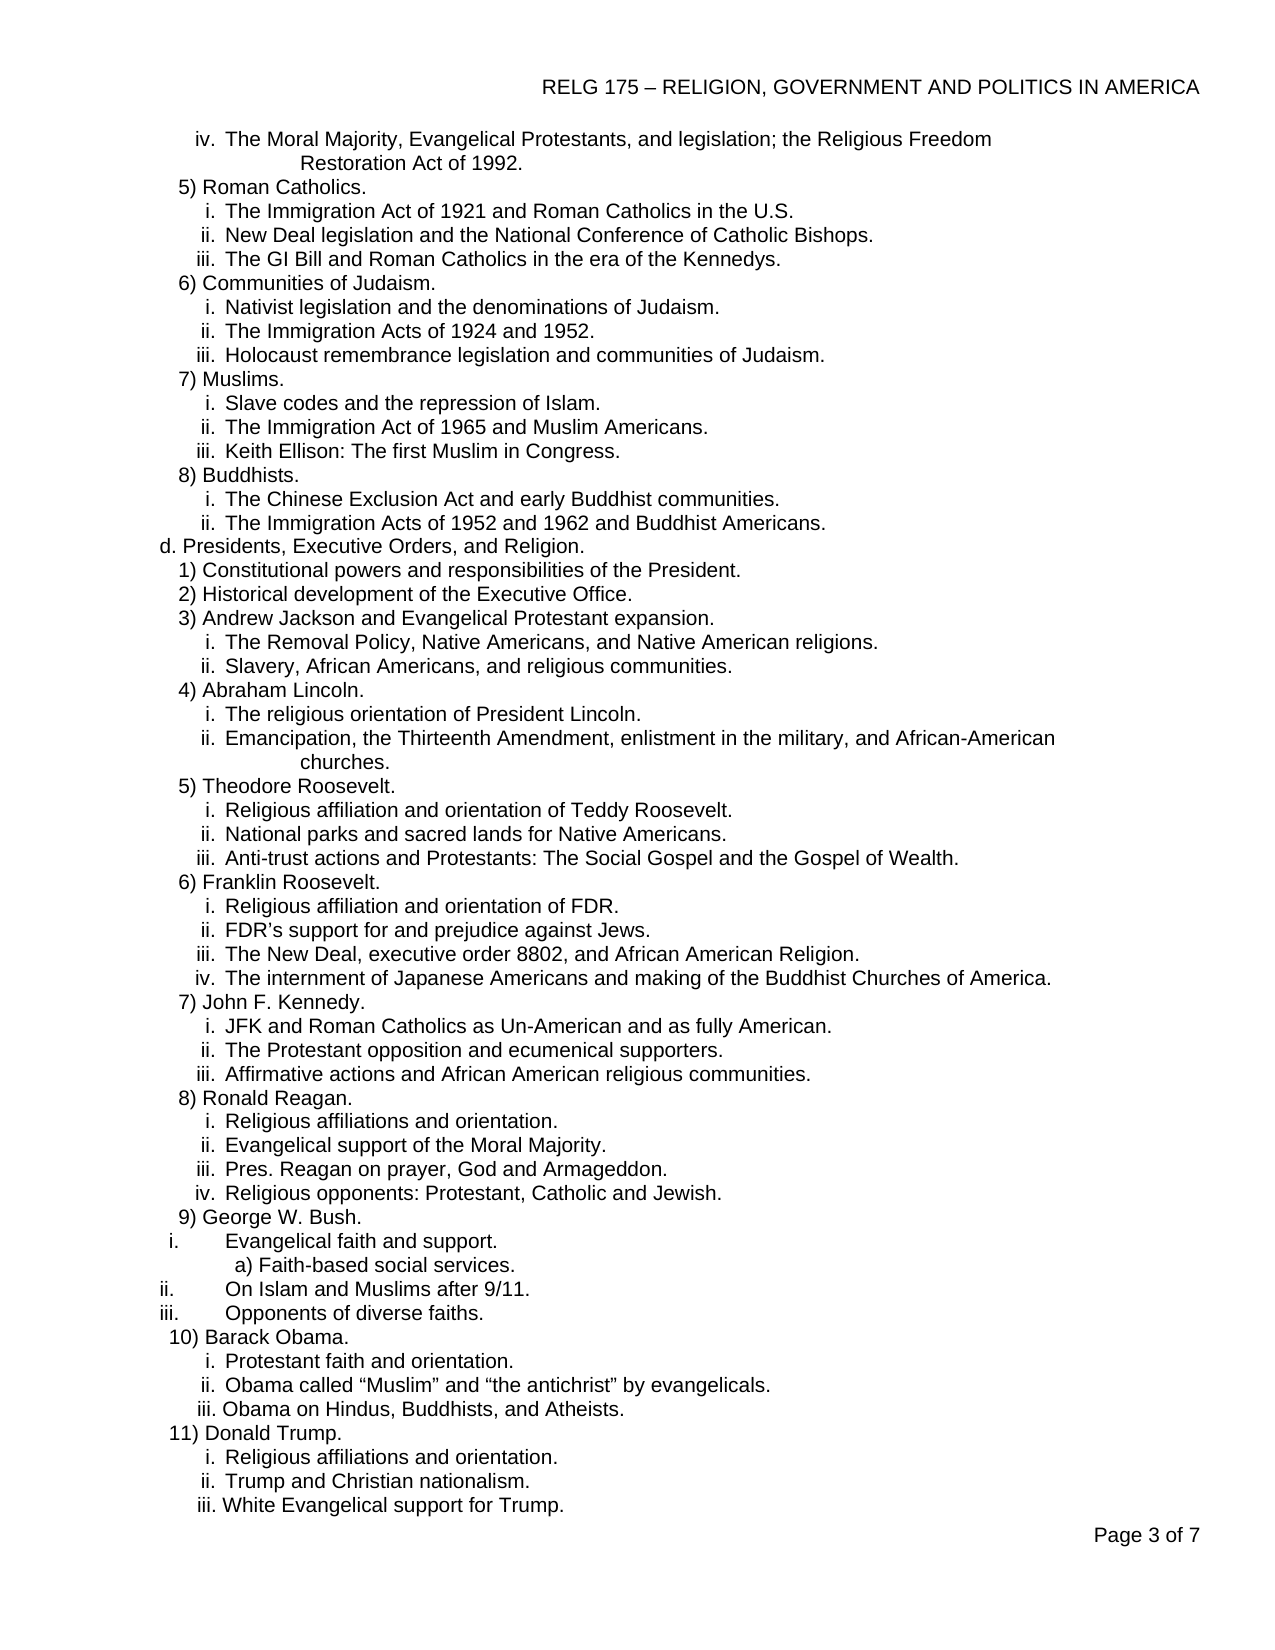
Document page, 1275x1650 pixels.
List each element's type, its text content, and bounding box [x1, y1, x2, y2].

list Anti-trust actions and Protestants: The Social Gospel and the Gospel of Wealth. [150, 846, 1200, 870]
text 8) Buddhists. [75, 462, 1200, 486]
list Religious affiliation and orientation of Teddy Roosevelt. [150, 798, 1200, 822]
list Pres. Reagan on prayer, God and Armageddon. [150, 1157, 1200, 1181]
list Affirmative actions and African American religious communities. [150, 1061, 1200, 1085]
list The internment of Japanese Americans and making of the Buddhist Churches of America. [150, 966, 1200, 989]
list Religious opponents: Protestant, Catholic and Jewish. [150, 1181, 1200, 1205]
list Slave codes and the repression of Islam. [150, 391, 1200, 414]
list Obama called “Muslim” and “the antichrist” by evangelicals. [216, 1373, 1200, 1397]
text 5) Roman Catholics. [75, 175, 1200, 199]
list New Deal legislation and the National Conference of Catholic Bishops. [150, 223, 1200, 247]
text 7) John F. Kennedy. [75, 989, 1200, 1013]
list Opponents of diverse faiths. [150, 1301, 1200, 1325]
list Protestant faith and orientation. [216, 1349, 1200, 1373]
list The Protestant opposition and ecumenical supporters. [150, 1037, 1200, 1061]
text a) Faith-based social services. [234, 1253, 1200, 1277]
list The Immigration Acts of 1952 and 1962 and Buddhist Americans. [150, 510, 1200, 534]
text 2) Historical development of the Executive Office. [75, 582, 1200, 606]
text iii. White Evangelical support for Trump. [112, 1493, 1200, 1517]
list Slavery, African Americans, and religious communities. [150, 654, 1200, 678]
list The Immigration Acts of 1924 and 1952. [150, 319, 1200, 343]
list Evangelical support of the Moral Majority. [150, 1133, 1200, 1157]
list The New Deal, executive order 8802, and African American Religion. [150, 942, 1200, 966]
list On Islam and Muslims after 9/11. [150, 1277, 1200, 1301]
list The Immigration Act of 1965 and Muslim Americans. [150, 414, 1200, 438]
list Evangelical faith and support. [150, 1229, 1200, 1253]
list Keith Ellison: The first Muslim in Congress. [150, 438, 1200, 462]
list Religious affiliations and orientation. [150, 1109, 1200, 1133]
text 11) Donald Trump. [75, 1421, 1200, 1445]
text iii. Obama on Hindus, Buddhists, and Atheists. [112, 1397, 1200, 1421]
list The Immigration Act of 1921 and Roman Catholics in the U.S. [150, 199, 1200, 223]
text 1) Constitutional powers and responsibilities of the President. [75, 558, 1200, 582]
text 8) Ronald Reagan. [75, 1085, 1200, 1109]
list The Chinese Exclusion Act and early Buddhist communities. [150, 486, 1200, 510]
list The GI Bill and Roman Catholics in the era of the Kennedys. [150, 247, 1200, 271]
list Trump and Christian nationalism. [216, 1469, 1200, 1493]
list National parks and sacred lands for Native Americans. [150, 822, 1200, 846]
list The Moral Majority, Evangelical Protestants, and legislation; the Religious Freedom Restoration Act of 1992. [150, 127, 1200, 175]
text 6) Communities of Judaism. [75, 271, 1200, 295]
text 6) Franklin Roosevelt. [75, 870, 1200, 894]
list The Removal Policy, Native Americans, and Native American religions. [150, 630, 1200, 654]
text 3) Andrew Jackson and Evangelical Protestant expansion. [75, 606, 1200, 630]
list Holocaust remembrance legislation and communities of Judaism. [150, 343, 1200, 367]
list FDR’s support for and prejudice against Jews. [150, 918, 1200, 942]
text 5) Theodore Roosevelt. [75, 774, 1200, 798]
list Religious affiliation and orientation of FDR. [150, 894, 1200, 918]
list Religious affiliations and orientation. [216, 1445, 1200, 1469]
text 9) George W. Bush. [75, 1205, 1200, 1229]
list Emancipation, the Thirteenth Amendment, enlistment in the military, and African-American churches. [150, 726, 1200, 774]
text 7) Muslims. [75, 367, 1200, 391]
list The religious orientation of President Lincoln. [150, 702, 1200, 726]
text d. Presidents, Executive Orders, and Religion. [75, 534, 1200, 558]
text 10) Barack Obama. [75, 1325, 1200, 1349]
list JFK and Roman Catholics as Un-American and as fully American. [150, 1013, 1200, 1037]
text 4) Abraham Lincoln. [75, 678, 1200, 702]
list Nativist legislation and the denominations of Judaism. [150, 295, 1200, 319]
